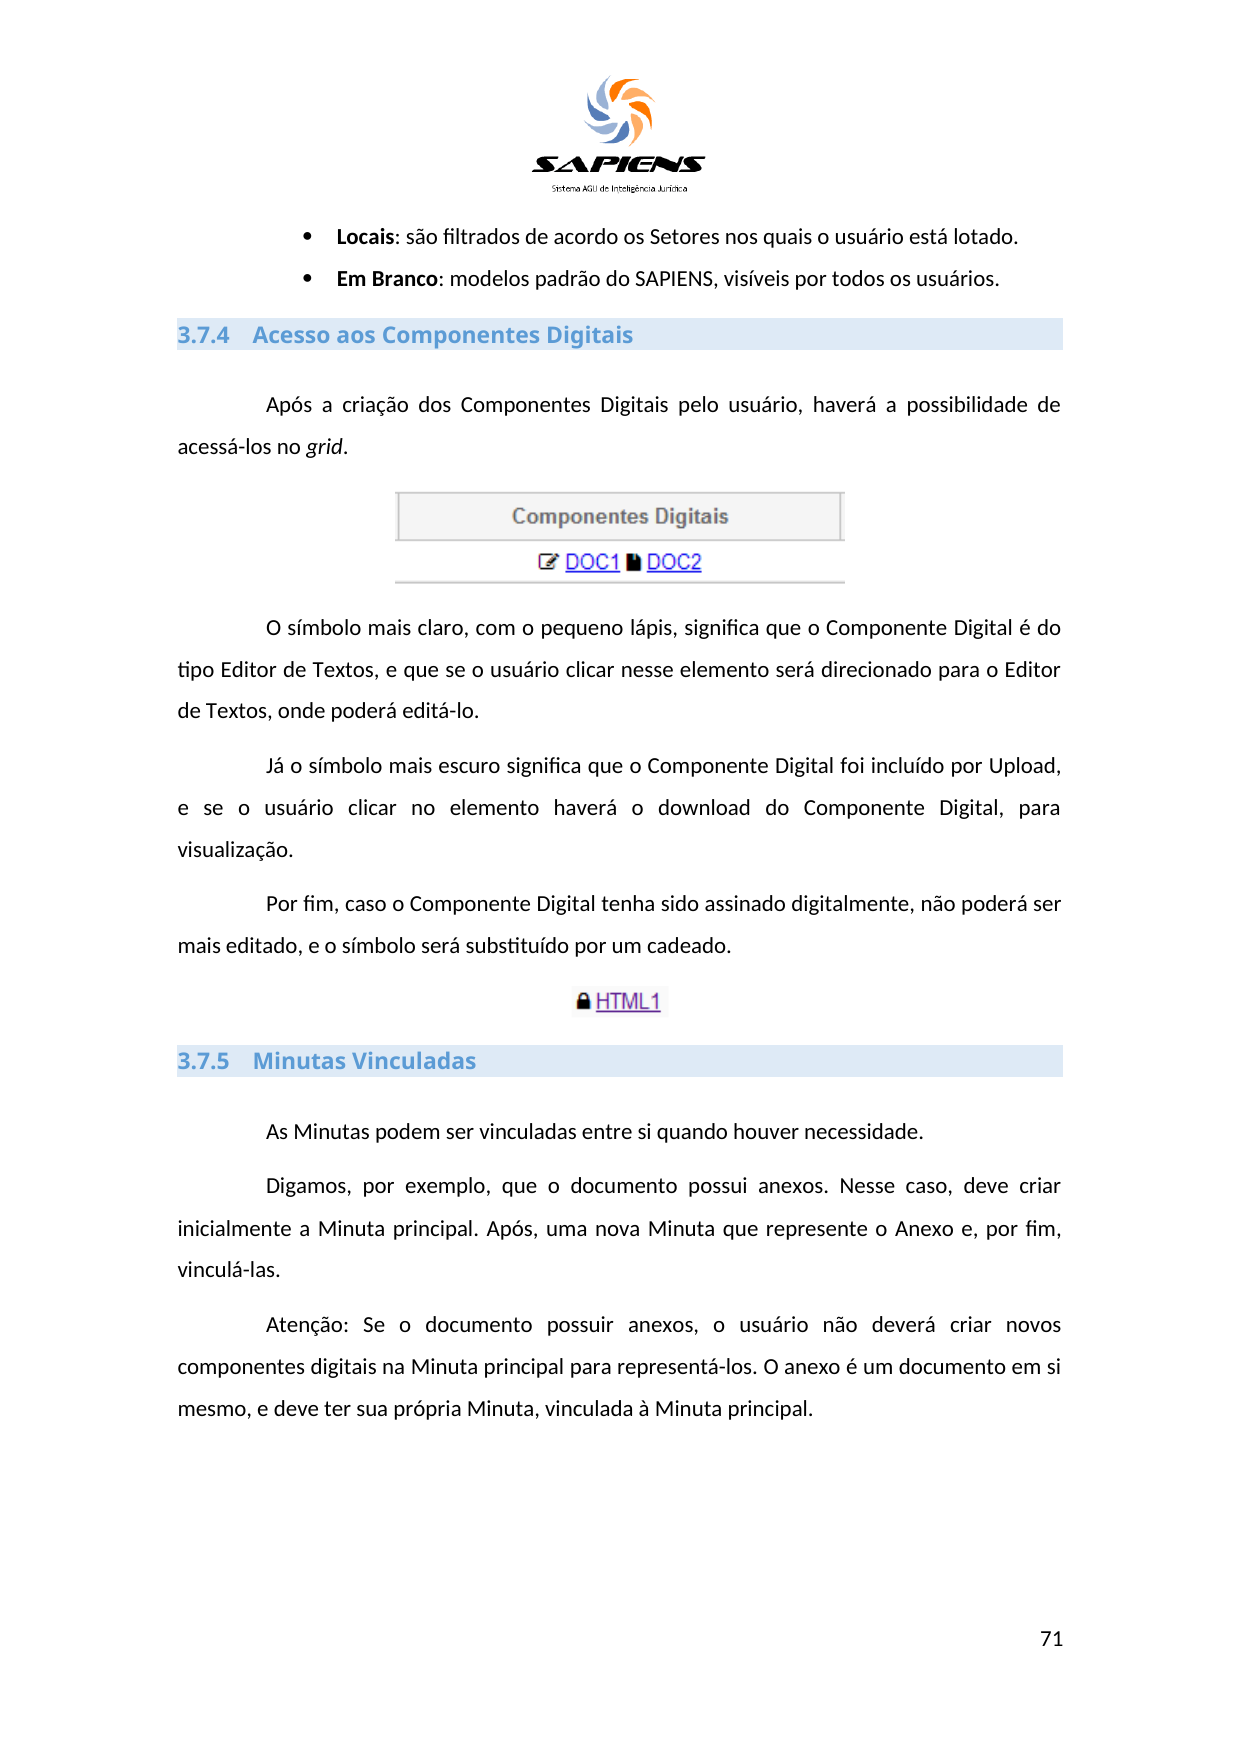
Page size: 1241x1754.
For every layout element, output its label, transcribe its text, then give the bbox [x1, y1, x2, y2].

list Em Branco: modelos padrão do SAPIENS, visíveis por todos os usuários. [303, 264, 1063, 292]
text As Minutas podem ser vinculadas entre si quando houver necessidade. [177, 1117, 1063, 1145]
text O símbolo mais claro, com o pequeno lápis, significa que o Componente Digital é do tipo Editor de Textos, e que se o usuário clicar nesse elemento será direcionado para o Editor de Textos, onde poderá editá-lo. [177, 613, 1063, 725]
text Atenção: Se o documento possuir anexos, o usuário não deverá criar novos componentes digitais na Minuta principal para representá-los. O anexo é um documento em si mesmo, e deve ter sua própria Minuta, vinculada à Minuta principal. [177, 1310, 1063, 1422]
list Locais: são filtrados de acordo os Setores nos quais o usuário está lotado. [303, 222, 1063, 250]
text Digamos, por exemplo, que o documento possui anexos. Nesse caso, deve criar inicialmente a Minuta principal. Após, uma nova Minuta que represente o Anexo e, por fim, vinculá-las. [177, 1172, 1063, 1284]
subtitle Minutas Vinculadas [177, 1045, 1063, 1077]
text Após a criação dos Componentes Digitais pelo usuário, haverá a possibilidade de acessá-los no grid. [177, 390, 1063, 460]
picture [571, 986, 669, 1019]
picture [529, 73, 711, 194]
picture [395, 486, 845, 587]
text Já o símbolo mais escuro significa que o Componente Digital foi incluído por Upload, e se o usuário clicar no elemento haverá o download do Componente Digital, para visualização. [177, 751, 1063, 863]
subtitle Acesso aos Componentes Digitais [177, 318, 1063, 350]
text Por fim, caso o Componente Digital tenha sido assinado digitalmente, não poderá ser mais editado, e o símbolo será substituído por um cadeado. [177, 889, 1063, 959]
